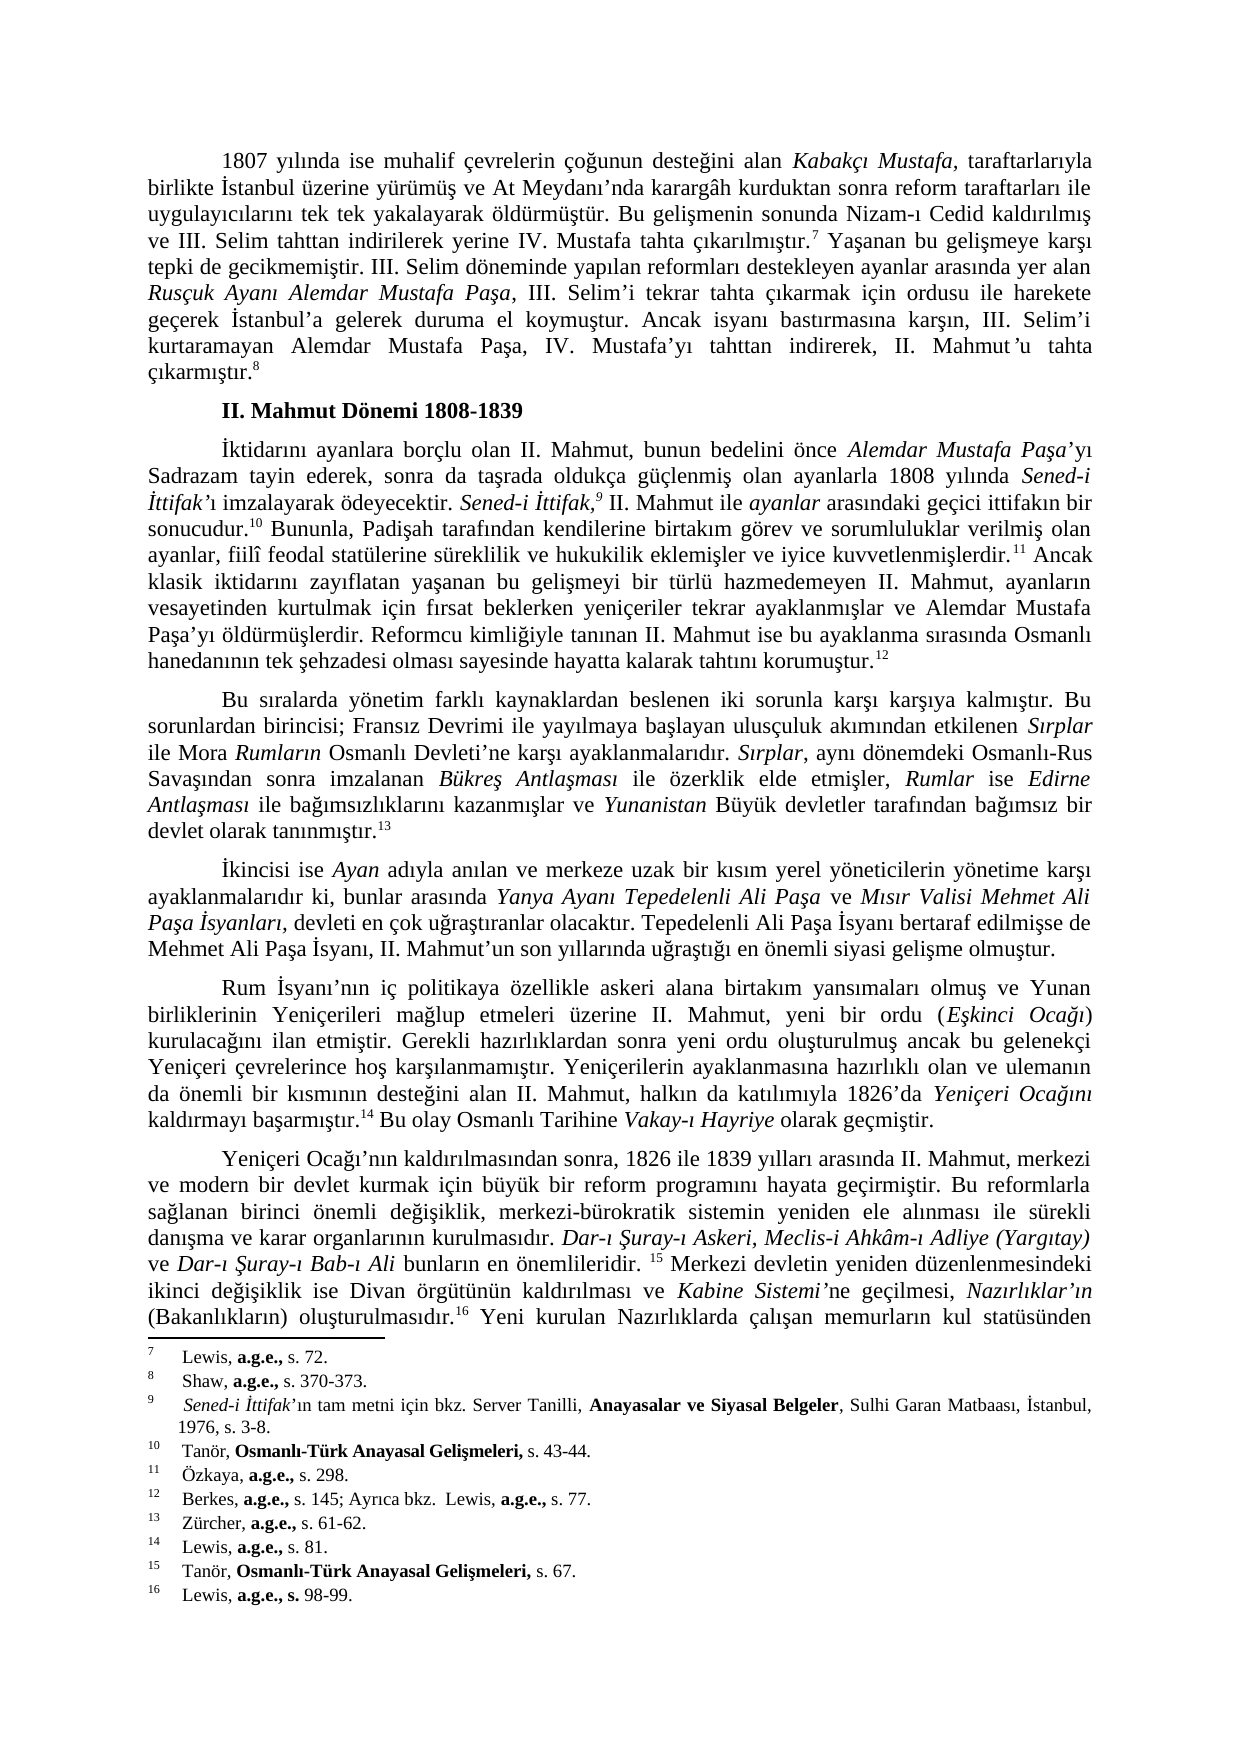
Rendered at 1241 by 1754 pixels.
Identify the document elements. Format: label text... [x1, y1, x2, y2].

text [148, 1145, 1093, 1329]
text İktidarını ayanlara borçlu olan II. Mahmut, bunun bedelini önce Alemdar Mustafa Paşa’yı Sadrazam tayin ederek, sonra da taşrada oldukça güçlenmiş olan ayanlarla 1808 yılında Sened-i İttifak’ı imzalayarak ödeyecektir. Sened-i İttifak, II. Mahmut ile ayanlar arasındaki geçici ittifakın bir sonucudur. Bununla, Padişah tarafından kendilerine birtakım görev ve sorumluluklar verilmiş olan ayanlar, fiilî feodal statülerine süreklilik ve hukukilik eklemişler ve iyice kuvvetlenmişlerdir. Ancak klasik iktidarını zayıflatan yaşanan bu gelişmeyi bir türlü hazmedemeyen II. Mahmut, ayanların vesayetinden kurtulmak için fırsat beklerken yeniçeriler tekrar ayaklanmışlar ve Alemdar Mustafa Paşa’yı öldürmüşlerdir. Reformcu kimliğiyle tanınan II. Mahmut ise bu ayaklanma sırasında Osmanlı hanedanının tek şehzadesi olması sayesinde hayatta kalarak tahtını korumuştur. [148, 436, 1093, 673]
text Bu sıralarda yönetim farklı kaynaklardan beslenen iki sorunla karşı karşıya kalmıştır. Bu sorunlardan birincisi; Fransız Devrimi ile yayılmaya başlayan ulusçuluk akımından etkilenen Sırplar ile Mora Rumların Osmanlı Devleti’ne karşı ayaklanmalarıdır. Sırplar, aynı dönemdeki Osmanlı-Rus Savaşından sonra imzalanan Bükreş Antlaşması ile özerklik elde etmişler, Rumlar ise Edirne Antlaşması ile bağımsızlıklarını kazanmışlar ve Yunanistan Büyük devletler tarafından bağımsız bir devlet olarak tanınmıştır. [148, 686, 1093, 844]
text İkincisi ise Ayan adıyla anılan ve merkeze uzak bir kısım yerel yöneticilerin yönetime karşı ayaklanmalarıdır ki, bunlar arasında Yanya Ayanı Tepedelenli Ali Paşa ve Mısır Valisi Mehmet Ali Paşa İsyanları, devleti en çok uğraştıranlar olacaktır. Tepedelenli Ali Paşa İsyanı bertaraf edilmişse de Mehmet Ali Paşa İsyanı, II. Mahmut’un son yıllarında uğraştığı en önemli siyasi gelişme olmuştur. [148, 856, 1093, 962]
text 1807 yılında ise muhalif çevrelerin çoğunun desteğini alan Kabakçı Mustafa, taraftarlarıyla birlikte İstanbul üzerine yürümüş ve At Meydanı’nda karargâh kurduktan sonra reform taraftarları ile uygulayıcılarını tek tek yakalayarak öldürmüştür. Bu gelişmenin sonunda Nizam-ı Cedid kaldırılmış ve III. Selim tahttan indirilerek yerine IV. Mustafa tahta çıkarılmıştır. Yaşanan bu gelişmeye karşı tepki de gecikmemiştir. III. Selim döneminde yapılan reformları destekleyen ayanlar arasında yer alan Rusçuk Ayanı Alemdar Mustafa Paşa, III. Selim’i tekrar tahta çıkarmak için ordusu ile harekete geçerek İstanbul’a gelerek duruma el koymuştur. Ancak isyanı bastırmasına karşın, III. Selim’i kurtaramayan Alemdar Mustafa Paşa, IV. Mustafa’yı tahttan indirerek, II. Mahmut’u tahta çıkarmıştır. [148, 148, 1093, 385]
text II. Mahmut Dönemi 1808-1839 [148, 397, 1093, 424]
text Rum İsyanı’nın iç politikaya özellikle askeri alana birtakım yansımaları olmuş ve Yunan birliklerinin Yeniçerileri mağlup etmeleri üzerine II. Mahmut, yeni bir ordu (Eşkinci Ocağı) kurulacağını ilan etmiştir. Gerekli hazırlıklardan sonra yeni ordu oluşturulmuş ancak bu gelenekçi Yeniçeri çevrelerince hoş karşılanmamıştır. Yeniçerilerin ayaklanmasına hazırlıklı olan ve ulemanın da önemli bir kısmının desteğini alan II. Mahmut, halkın da katılımıyla 1826’da Yeniçeri Ocağını kaldırmayı başarmıştır. Bu olay Osmanlı Tarihine Vakay-ı Hayriye olarak geçmiştir. [148, 974, 1093, 1132]
